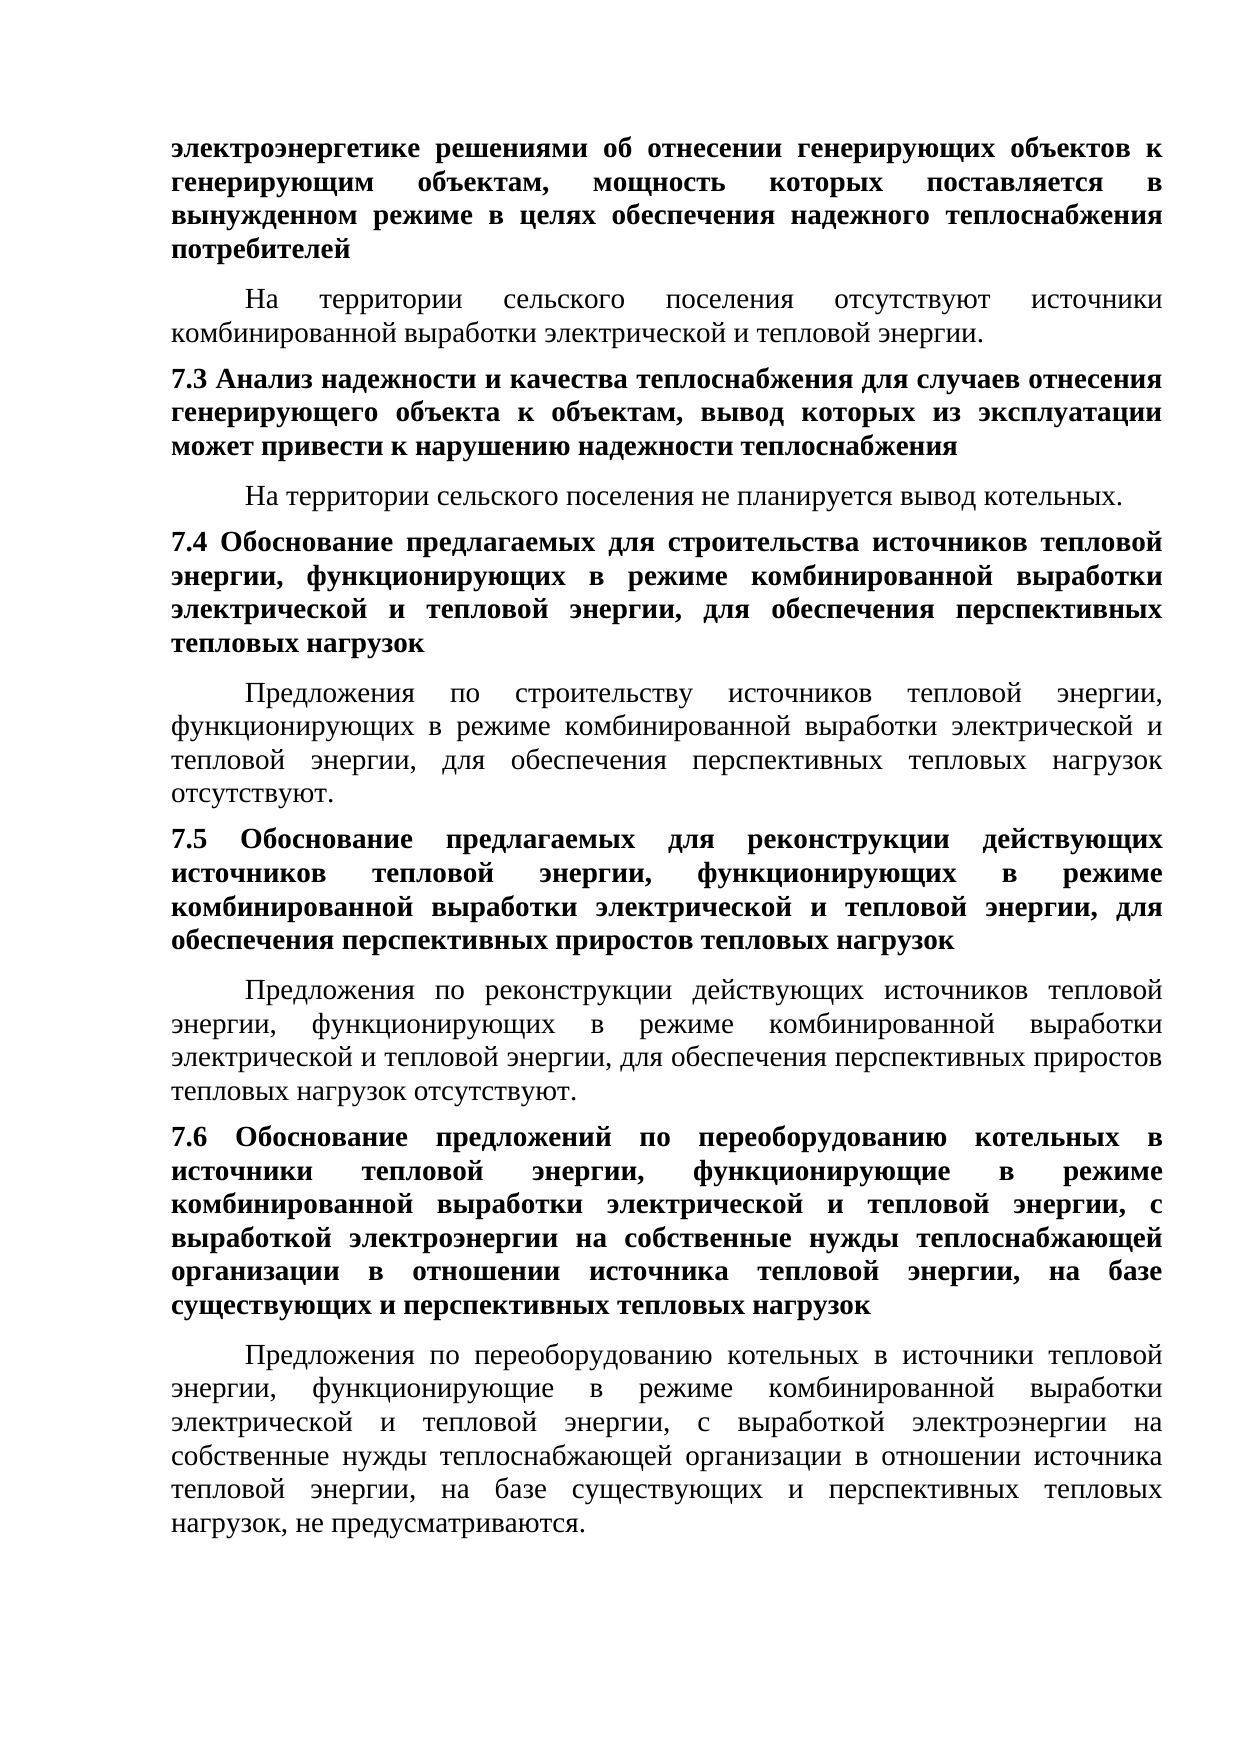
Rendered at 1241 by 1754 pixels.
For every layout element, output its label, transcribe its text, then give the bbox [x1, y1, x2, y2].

text 7.4 Обоснование предлагаемых для строительства источников тепловой энергии, функционирующих в режиме комбинированной выработки электрической и тепловой энергии, для обеспечения перспективных тепловых нагрузок [171, 524, 1163, 658]
text На территории сельского поселения не планируется вывод котельных. [171, 478, 1163, 512]
text 7.5 Обоснование предлагаемых для реконструкции действующих источников тепловой энергии, функционирующих в режиме комбинированной выработки электрической и тепловой энергии, для обеспечения перспективных приростов тепловых нагрузок [171, 822, 1163, 956]
text Предложения по переоборудованию котельных в источники тепловой энергии, функционирующие в режиме комбинированной выработки электрической и тепловой энергии, с выработкой электроэнергии на собственные нужды теплоснабжающей организации в отношении источника тепловой энергии, на базе существующих и перспективных тепловых нагрузок, не предусматриваются. [171, 1337, 1163, 1538]
text 7.6 Обоснование предложений по переоборудованию котельных в источники тепловой энергии, функционирующие в режиме комбинированной выработки электрической и тепловой энергии, с выработкой электроэнергии на собственные нужды теплоснабжающей организации в отношении источника тепловой энергии, на базе существующих и перспективных тепловых нагрузок [171, 1119, 1163, 1320]
text 7.3 Анализ надежности и качества теплоснабжения для случаев отнесения генерирующего объекта к объектам, вывод которых из эксплуатации может привести к нарушению надежности теплоснабжения [171, 361, 1163, 461]
text Предложения по реконструкции действующих источников тепловой энергии, функционирующих в режиме комбинированной выработки электрической и тепловой энергии, для обеспечения перспективных приростов тепловых нагрузок отсутствуют. [171, 972, 1163, 1107]
text Предложения по строительству источников тепловой энергии, функционирующих в режиме комбинированной выработки электрической и тепловой энергии, для обеспечения перспективных тепловых нагрузок отсутствуют. [171, 675, 1163, 809]
text На территории сельского поселения отсутствуют источники комбинированной выработки электрической и тепловой энергии. [171, 281, 1163, 348]
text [171, 130, 1163, 264]
